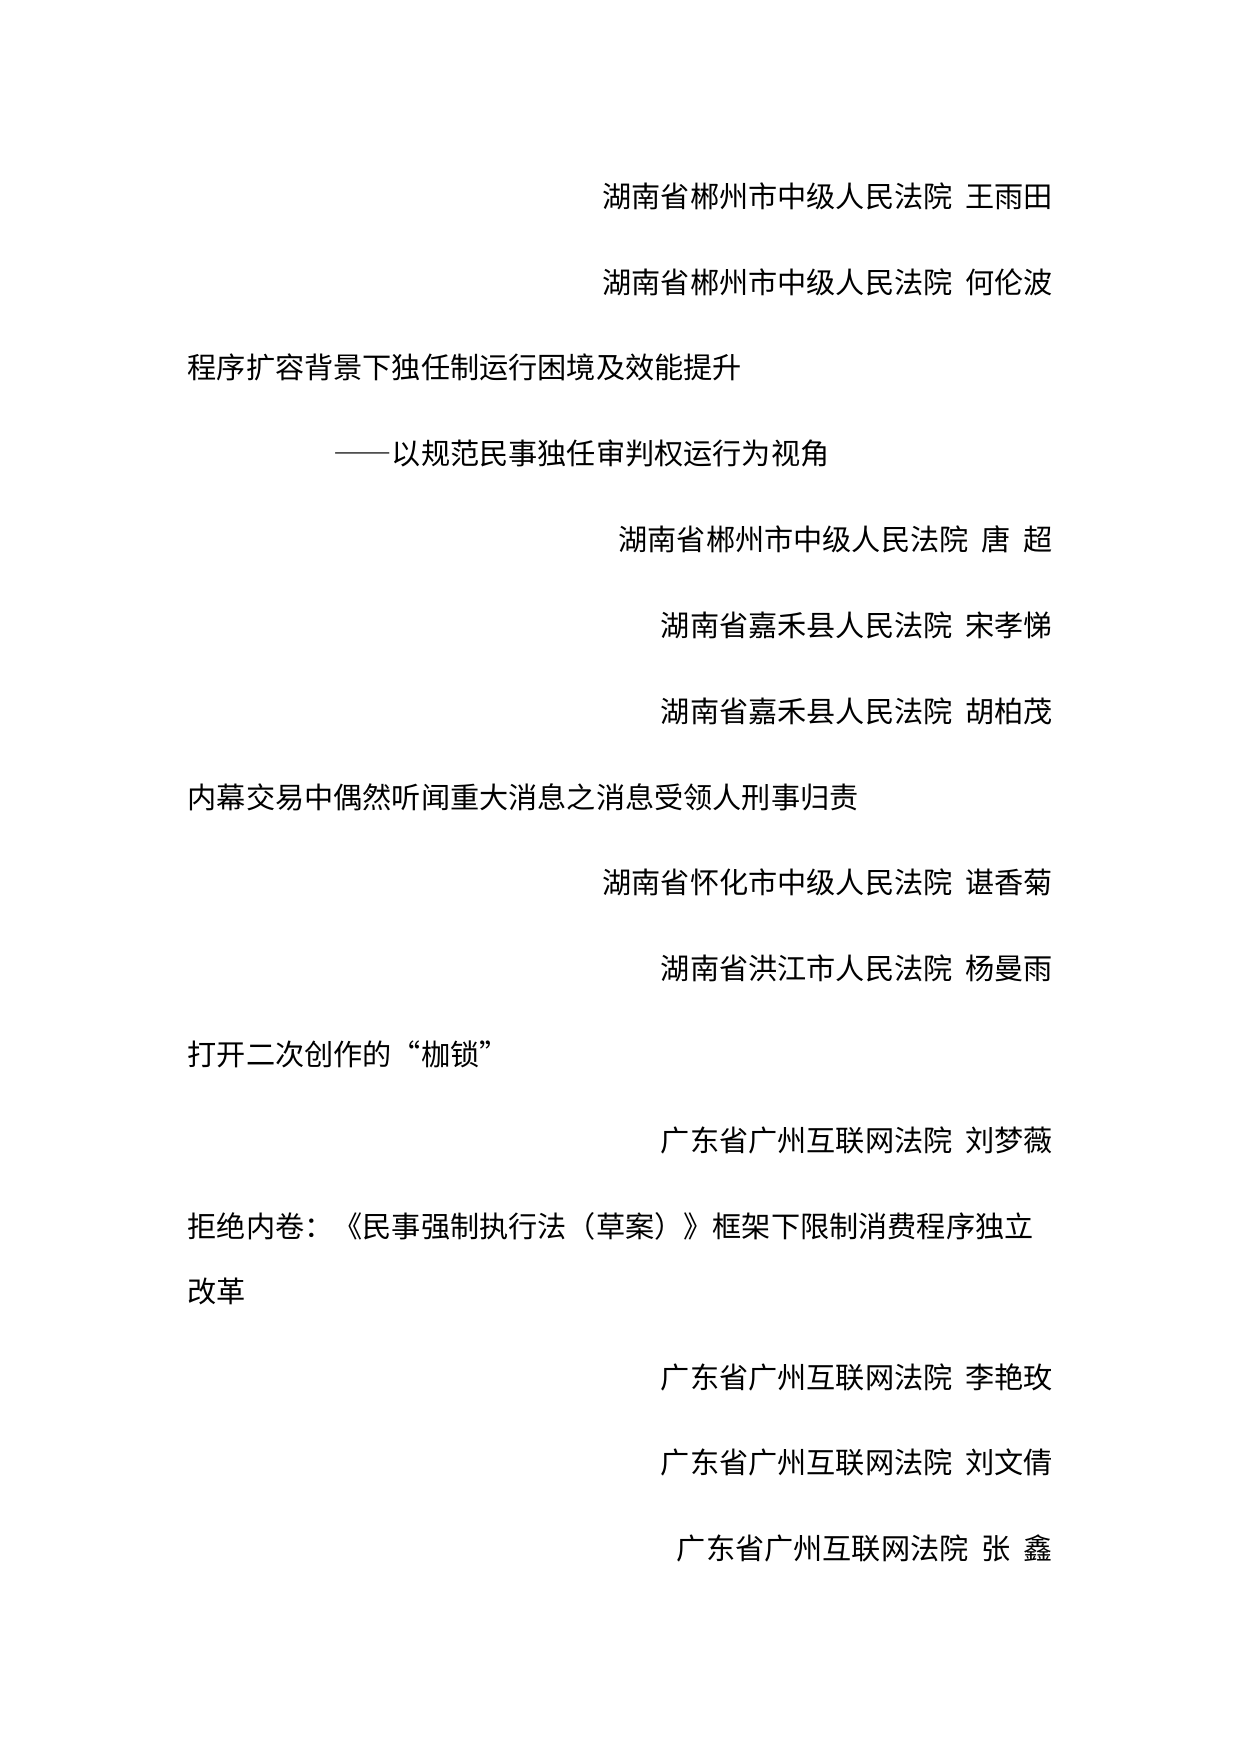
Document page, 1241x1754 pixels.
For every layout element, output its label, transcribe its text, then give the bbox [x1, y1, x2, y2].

text 湖南省郴州市中级人民法院 何伦波 [187, 248, 1053, 313]
text 拒绝内卷：《民事强制执行法（草案）》框架下限制消费程序独立改革 [187, 1192, 1053, 1322]
text 广东省广州互联网法院 刘梦薇 [187, 1106, 1053, 1171]
text 湖南省嘉禾县人民法院 宋孝悌 [187, 591, 1053, 656]
text 湖南省怀化市中级人民法院 谌香菊 [187, 849, 1053, 914]
text 湖南省嘉禾县人民法院 胡柏茂 [187, 677, 1053, 742]
text 程序扩容背景下独任制运行困境及效能提升 [187, 334, 1053, 399]
text 内幕交易中偶然听闻重大消息之消息受领人刑事归责 [187, 763, 1053, 828]
text ——以规范民事独任审判权运行为视角 [187, 419, 1053, 484]
text 广东省广州互联网法院 张 鑫 [187, 1514, 1053, 1579]
text 湖南省郴州市中级人民法院 唐 超 [187, 505, 1053, 570]
text 广东省广州互联网法院 刘文倩 [187, 1429, 1053, 1494]
text 湖南省郴州市中级人民法院 王雨田 [187, 162, 1053, 227]
text 广东省广州互联网法院 李艳玫 [187, 1343, 1053, 1408]
text 湖南省洪江市人民法院 杨曼雨 [187, 934, 1053, 999]
text 打开二次创作的“枷锁” [187, 1020, 1053, 1085]
